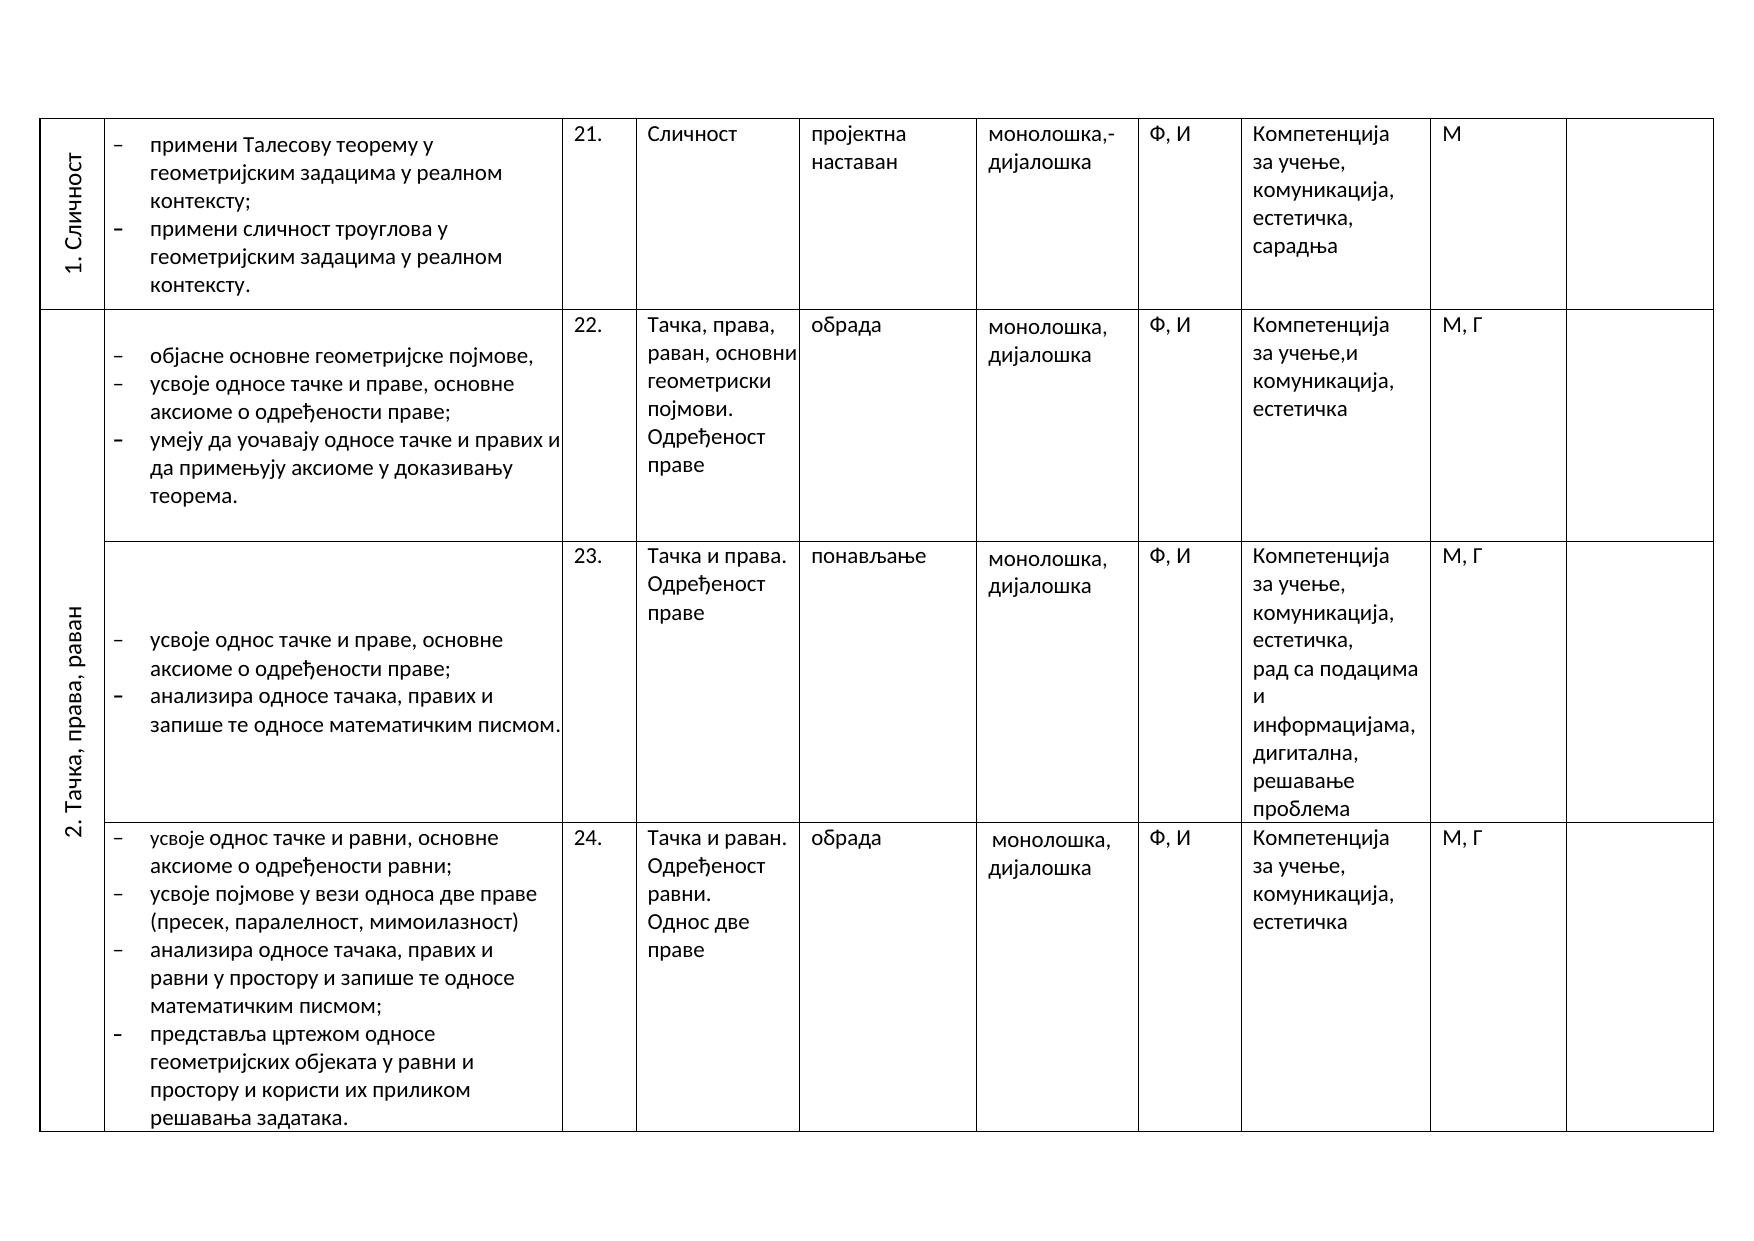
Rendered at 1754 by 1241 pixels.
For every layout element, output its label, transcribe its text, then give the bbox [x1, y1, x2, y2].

table_cell 23. [563, 542, 636, 822]
table_cell 22. [563, 310, 636, 541]
table_cell [1567, 310, 1713, 541]
table_cell Ф, И [1139, 310, 1241, 541]
table_cell обрада [800, 310, 976, 541]
table_cell објасне основне геометријске појмове, усвоје односе тачке и праве, основне аксиоме о одређености праве; умеју да уочавају односе тачке и правих и да примењују аксиоме у доказивању теорема. [105, 310, 562, 541]
table_header пројектна наставан [800, 119, 976, 309]
table_cell [1567, 823, 1713, 1131]
table_cell 2. Тачка, права, раван [41, 310, 104, 1131]
table_cell М, Г [1431, 310, 1566, 541]
table_cell [1567, 542, 1713, 822]
table_header примени Талесову теорему у геометријским задацима у реалном контексту; примени сличност троуглова у геометријским задацима у реалном контексту. [105, 119, 562, 309]
table_cell монолошка, дијалошка [977, 823, 1138, 1131]
table_header М [1431, 119, 1566, 309]
table_cell Ф, И [1139, 823, 1241, 1131]
table_cell понављање [800, 542, 976, 822]
table_header 1. Сличност [41, 119, 104, 309]
table_cell монолошка, дијалошка [977, 310, 1138, 541]
table_cell oбрада [800, 823, 976, 1131]
table_cell М, Г [1431, 823, 1566, 1131]
table_header [1567, 119, 1713, 309]
table_cell Тачка, права, раван, основни геометриски појмови. Одређеност праве [637, 310, 799, 541]
table_header Ф, И [1139, 119, 1241, 309]
table_cell Компетенција за учење,и комуникација, естетичка [1242, 310, 1430, 541]
table_header Сличност [637, 119, 799, 309]
table_cell Компетенција за учење, комуникација, естетичка, рад са подацима и информацијама, дигитална, решавање проблема [1242, 542, 1430, 822]
table_cell Компетенција за учење, комуникација, естетичка [1242, 823, 1430, 1131]
table_header Компетенција за учење, комуникација, естетичка, сарадња [1242, 119, 1430, 309]
table_cell 24. [563, 823, 636, 1131]
table_header 21. [563, 119, 636, 309]
table_cell M, Г [1431, 542, 1566, 822]
table_cell Ф, И [1139, 542, 1241, 822]
table_cell Тачка и раван. Одређеност равни. Однос две праве [637, 823, 799, 1131]
table_header монолошка,- дијалошка [977, 119, 1138, 309]
table_cell усвоје однос тачке и равни, основне аксиоме о одређености равни; усвоје појмове у вези односа две праве (пресек, паралелност, мимоилазност) анализира односе тачака, правих и равни у простору и запише те односе математичким писмом; представља цртежом односе геометријских објеката у равни и простору и користи их приликом решавања задатака. [105, 823, 562, 1131]
table_cell Тачка и права. Одређеност праве [637, 542, 799, 822]
table_cell усвоје однос тачке и праве, основне аксиоме о одређености праве; анализира односе тачака, правих и запише те односе математичким писмом. [105, 542, 562, 822]
table_cell монолошка, дијалошка [977, 542, 1138, 822]
